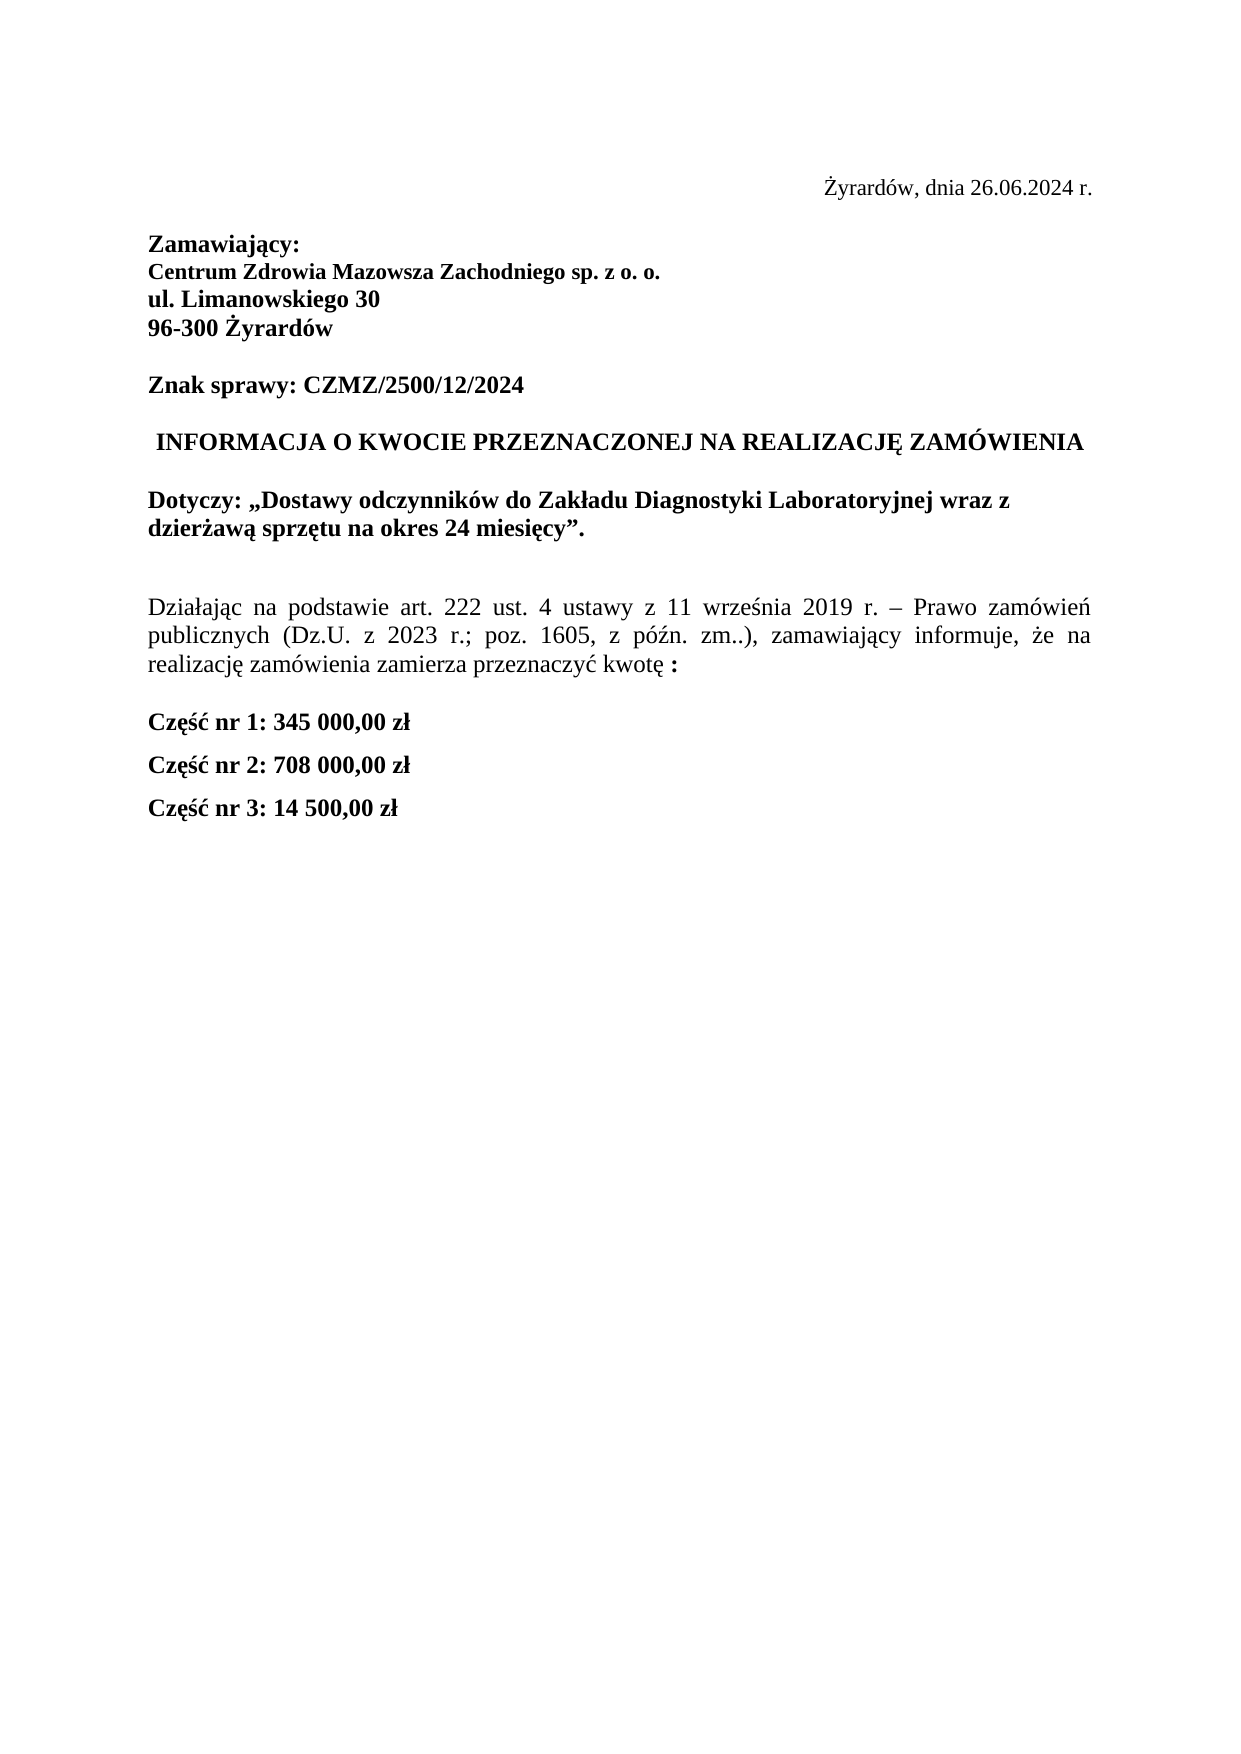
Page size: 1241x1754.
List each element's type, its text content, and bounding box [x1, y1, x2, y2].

text 96-300 Żyrardów [148, 313, 1093, 342]
text Działając na podstawie art. 222 ust. 4 ustawy z 11 września 2019 r. – Prawo zamówień publicznych (Dz.U. z 2023 r.; poz. 1605, z późn. zm..), zamawiający informuje, że na realizację zamówienia zamierza przeznaczyć kwotę : [148, 592, 1093, 678]
text Część nr 2: 708 000,00 zł [148, 750, 1093, 779]
text Zamawiający: [148, 229, 1093, 258]
text INFORMACJA O KWOCIE PRZEZNACZONEJ NA REALIZACJĘ ZAMÓWIENIA [148, 427, 1093, 456]
text Centrum Zdrowia Mazowsza Zachodniego sp. z o. o. [148, 258, 1093, 284]
text Część nr 1: 345 000,00 zł [148, 707, 1093, 736]
text Żyrardów, dnia 26.06.2024 r. [118, 174, 1093, 200]
text Część nr 3: 14 500,00 zł [148, 793, 1093, 822]
text ul. Limanowskiego 30 [148, 284, 1093, 313]
text Znak sprawy: CZMZ/2500/12/2024 [148, 370, 1093, 398]
text Dotyczy: „Dostawy odczynników do Zakładu Diagnostyki Laboratoryjnej wraz z dzierżawą sprzętu na okres 24 miesięcy”. [148, 485, 1093, 542]
